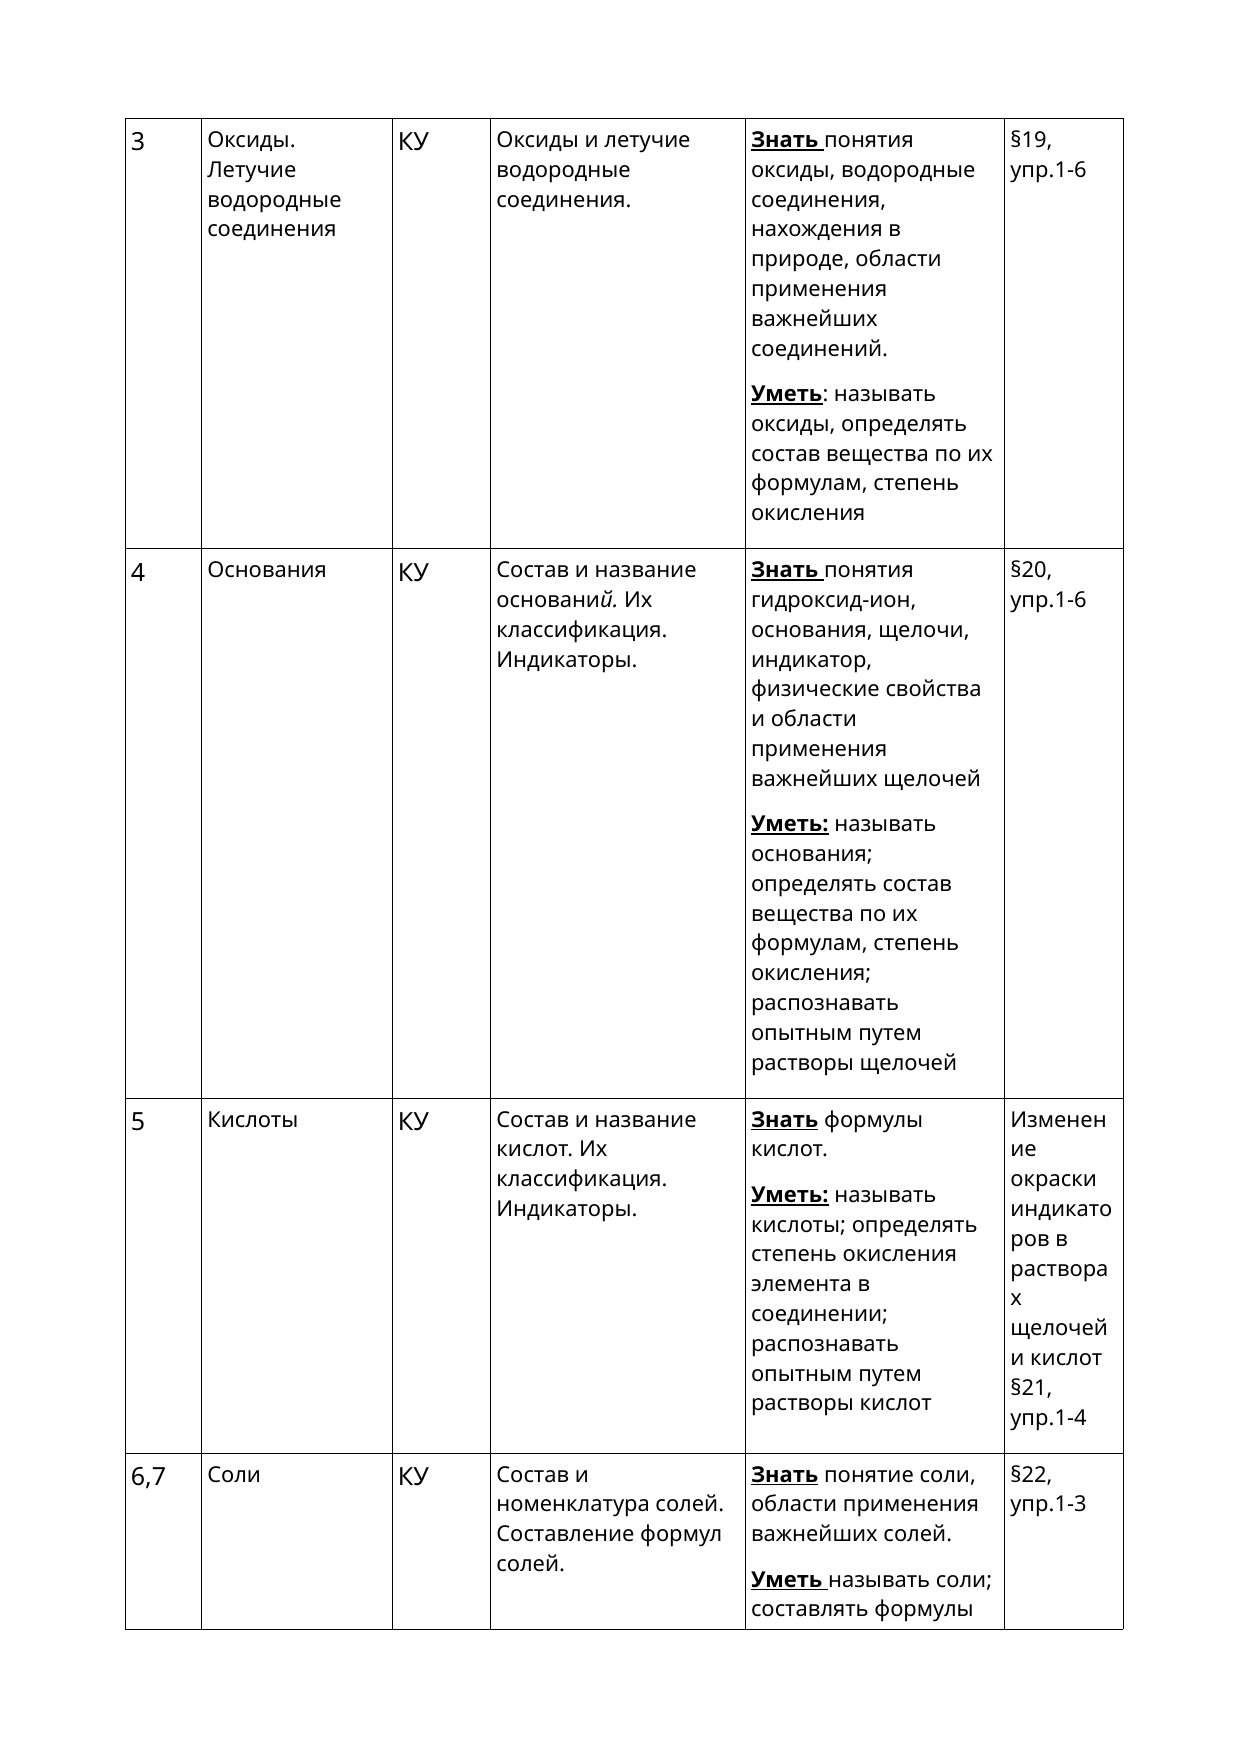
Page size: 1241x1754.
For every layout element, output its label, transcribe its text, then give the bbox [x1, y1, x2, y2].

table_cell Кислоты [202, 1099, 392, 1453]
table_cell §19, упр.1-6 [1005, 119, 1123, 548]
table_cell Основания [202, 549, 392, 1098]
table_cell 6,7 [126, 1454, 201, 1629]
table_cell §20, упр.1-6 [1005, 549, 1123, 1098]
table_cell §22, упр.1-3 [1005, 1454, 1123, 1629]
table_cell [491, 1454, 745, 1629]
table_cell Изменение окраски индикаторов в растворах щелочей и кислот §21, упр.1-4 [1005, 1099, 1123, 1453]
table_cell Знать формулы кислот. Уметь: называть кислоты; определять степень окисления элемента в соединении; распознавать опытным путем растворы кислот [746, 1099, 1004, 1453]
table_cell Знать понятия оксиды, водородные соединения, нахождения в природе, области применения важнейших соединений. Уметь: называть оксиды, определять состав вещества по их формулам, степень окисления [746, 119, 1004, 548]
table_cell 4 [126, 549, 201, 1098]
table_cell 5 [126, 1099, 201, 1453]
table_cell 3 [126, 119, 201, 548]
table_cell КУ [393, 1099, 490, 1453]
table_cell Оксиды и летучие водородные соединения. [491, 119, 745, 548]
table_cell КУ [393, 549, 490, 1098]
table_cell КУ [393, 1454, 490, 1629]
table_cell Состав и название оснований. Их классификация. Индикаторы. [491, 549, 745, 1098]
table_cell Оксиды. Летучие водородные соединения [202, 119, 392, 548]
table_cell Знать понятия гидроксид-ион, основания, щелочи, индикатор, физические свойства и области применения важнейших щелочей Уметь: называть основания; определять состав вещества по их формулам, степень окисления; распознавать опытным путем растворы щелочей [746, 549, 1004, 1098]
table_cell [746, 1454, 1004, 1629]
table_cell Соли [202, 1454, 392, 1629]
table_cell КУ [393, 119, 490, 548]
table_cell Состав и название кислот. Их классификация. Индикаторы. [491, 1099, 745, 1453]
